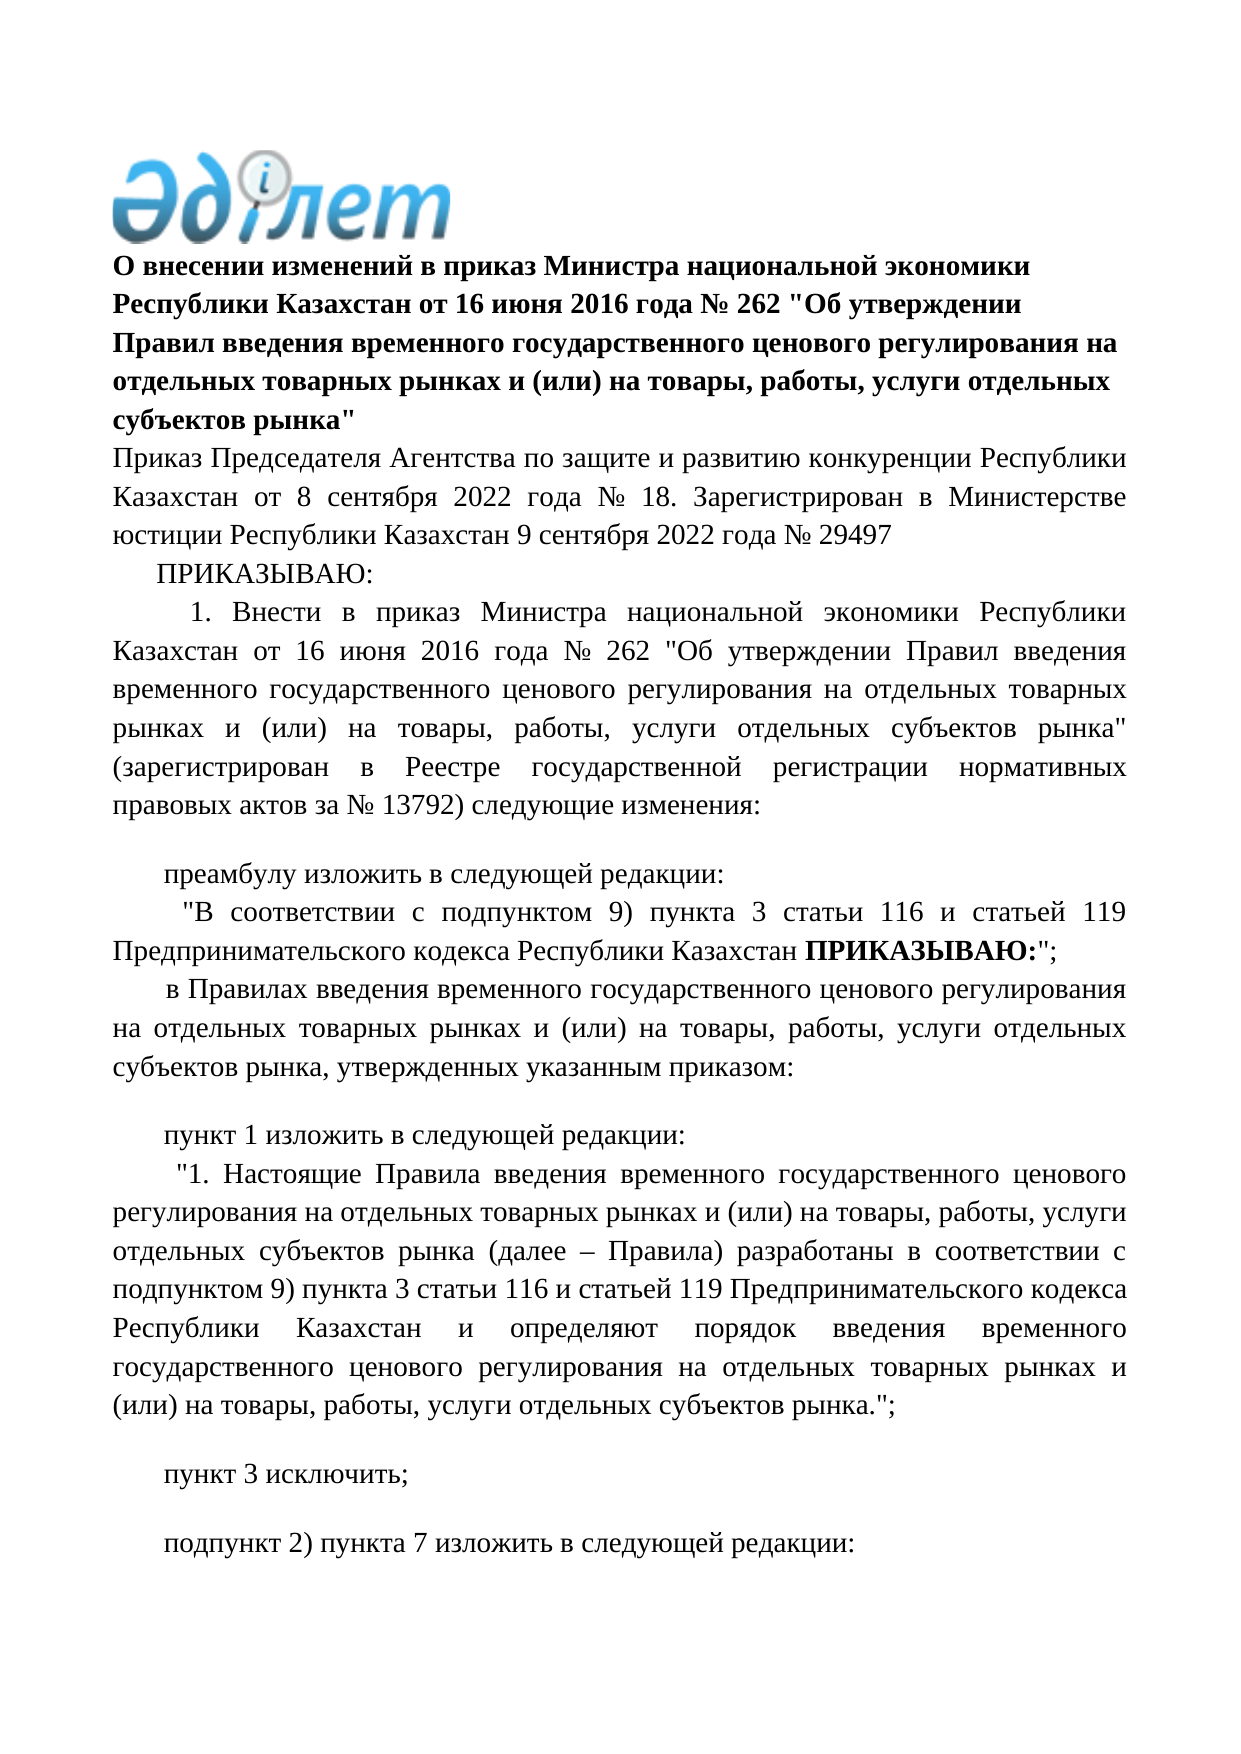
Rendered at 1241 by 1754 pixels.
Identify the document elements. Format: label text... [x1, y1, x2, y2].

text преамбулу изложить в следующей редакции: [112, 856, 1128, 889]
picture [112, 150, 451, 244]
text "В соответствии с подпунктом 9) пункта 3 статьи 116 и статьей 119 Предпринимательского кодекса Республики Казахстан ПРИКАЗЫВАЮ:"; [112, 894, 1128, 967]
text 1. Внести в приказ Министра национальной экономики Республики Казахстан от 16 июня 2016 года № 262 "Об утверждении Правил введения временного государственного ценового регулирования на отдельных товарных рынках и (или) на товары, работы, услуги отдельных субъектов рынка" (зарегистрирован в Реестре государственной регистрации нормативных правовых актов за № 13792) следующие изменения: [112, 594, 1128, 821]
text пункт 3 исключить; [112, 1456, 1128, 1489]
text ПРИКАЗЫВАЮ: [112, 556, 1128, 589]
text пункт 1 изложить в следующей редакции: [112, 1117, 1128, 1151]
text "1. Настоящие Правила введения временного государственного ценового регулирования на отдельных товарных рынках и (или) на товары, работы, услуги отдельных субъектов рынка (далее – Правила) разработаны в соответствии с подпунктом 9) пункта 3 статьи 116 и статьей 119 Предпринимательского кодекса Республики Казахстан и определяют порядок введения временного государственного ценового регулирования на отдельных товарных рынках и (или) на товары, работы, услуги отдельных субъектов рынка."; [112, 1156, 1128, 1421]
text Приказ Председателя Агентства по защите и развитию конкуренции Республики Казахстан от 8 сентября 2022 года № 18. Зарегистрирован в Министерстве юстиции Республики Казахстан 9 сентября 2022 года № 29497 [112, 440, 1128, 551]
text в Правилах введения временного государственного ценового регулирования на отдельных товарных рынках и (или) на товары, работы, услуги отдельных субъектов рынка, утвержденных указанным приказом: [112, 972, 1128, 1082]
text подпункт 2) пункта 7 изложить в следующей редакции: [112, 1525, 1128, 1558]
text О внесении изменений в приказ Министра национальной экономики Республики Казахстан от 16 июня 2016 года № 262 "Об утверждении Правил введения временного государственного ценового регулирования на отдельных товарных рынках и (или) на товары, работы, услуги отдельных субъектов рынка" [112, 248, 1128, 435]
